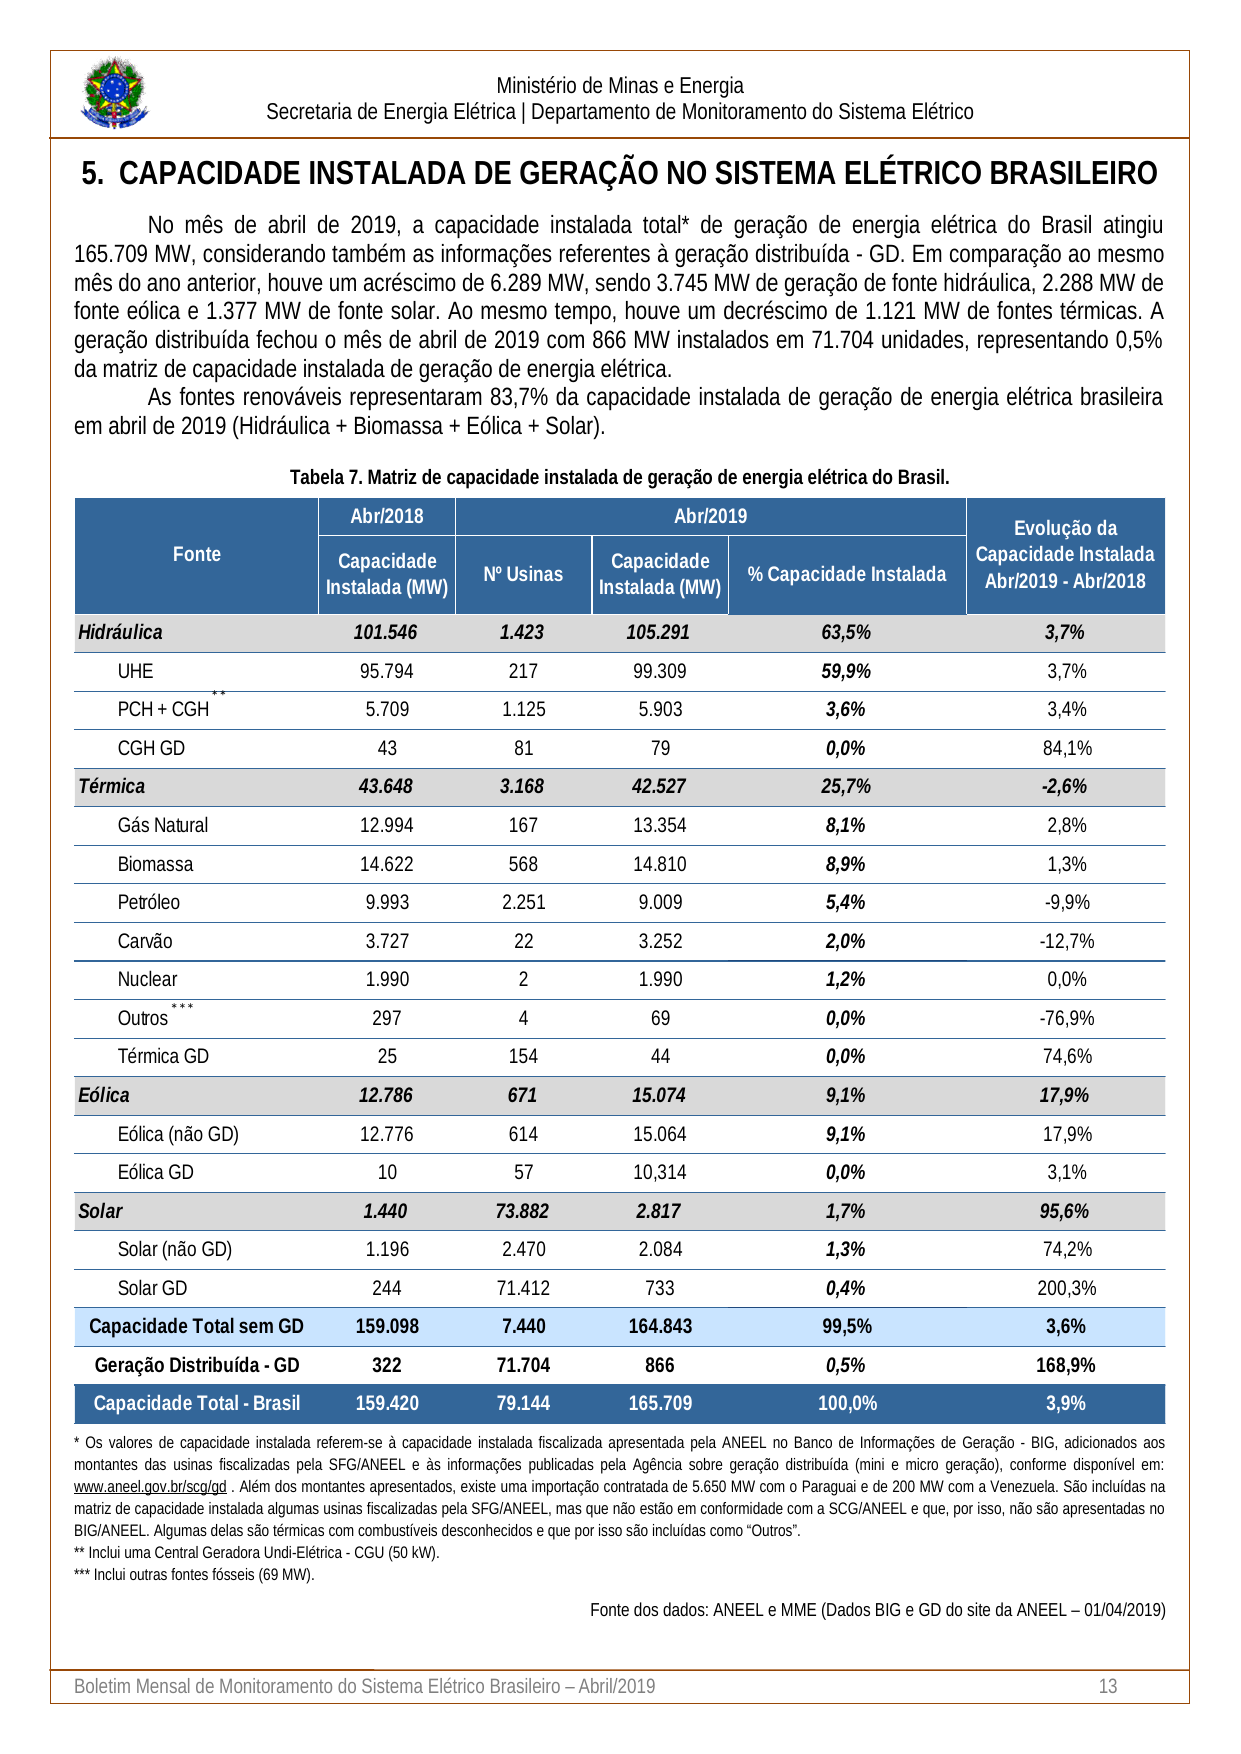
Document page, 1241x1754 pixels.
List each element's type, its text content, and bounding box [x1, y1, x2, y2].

text No mês de abril de 2019, a capacidade instalada total* de geração de energia elétrica do Brasil atingiu 165.709 MW, considerando também as informações referentes à geração distribuída - GD. Em comparação ao mesmo mês do ano anterior, houve um acréscimo de 6.289 MW, sendo 3.745 MW de geração de fonte hidráulica, 2.288 MW de fonte eólica e 1.377 MW de fonte solar. Ao mesmo tempo, houve um decréscimo de 1.121 MW de fontes térmicas. A geração distribuída fechou o mês de abril de 2019 com 866 MW instalados em 71.704 unidades, representando 0,5% da matriz de capacidade instalada de geração de energia elétrica. [74, 210, 1166, 382]
picture [76, 53, 154, 134]
text ** Inclui uma Central Geradora Undi-Elétrica - CGU (50 kW). [74, 1542, 1166, 1562]
text CAPACIDADE INSTALADA DE GERAÇÃO NO SISTEMA ELÉTRICO BRASILEIRO [74, 153, 1166, 191]
text Fonte dos dados: ANEEL e MME (Dados BIG e GD do site da ANEEL – 01/04/2019) [74, 1599, 1166, 1620]
text As fontes renováveis representaram 83,7% da capacidade instalada de geração de energia elétrica brasileira em abril de 2019 (Hidráulica + Biomassa + Eólica + Solar). [74, 382, 1166, 439]
text *** Inclui outras fontes fósseis (69 MW). [74, 1564, 1166, 1583]
text * Os valores de capacidade instalada referem-se à capacidade instalada fiscalizada apresentada pela ANEEL no Banco de Informações de Geração - BIG, adicionados aos montantes das usinas fiscalizadas pela SFG/ANEEL e às informações publicadas pela Agência sobre geração distribuída (mini e micro geração), conforme disponível em: www.aneel.gov.br/scg/gd . Além dos montantes apresentados, existe uma importação contratada de 5.650 MW com o Paraguai e de 200 MW com a Venezuela. São incluídas na matriz de capacidade instalada algumas usinas fiscalizadas pela SFG/ANEEL, mas que não estão em conformidade com a SCG/ANEEL e que, por isso, não são apresentadas no BIG/ANEEL. Algumas delas são térmicas com combustíveis desconhecidos e que por isso são incluídas como “Outros”. [74, 1432, 1166, 1539]
